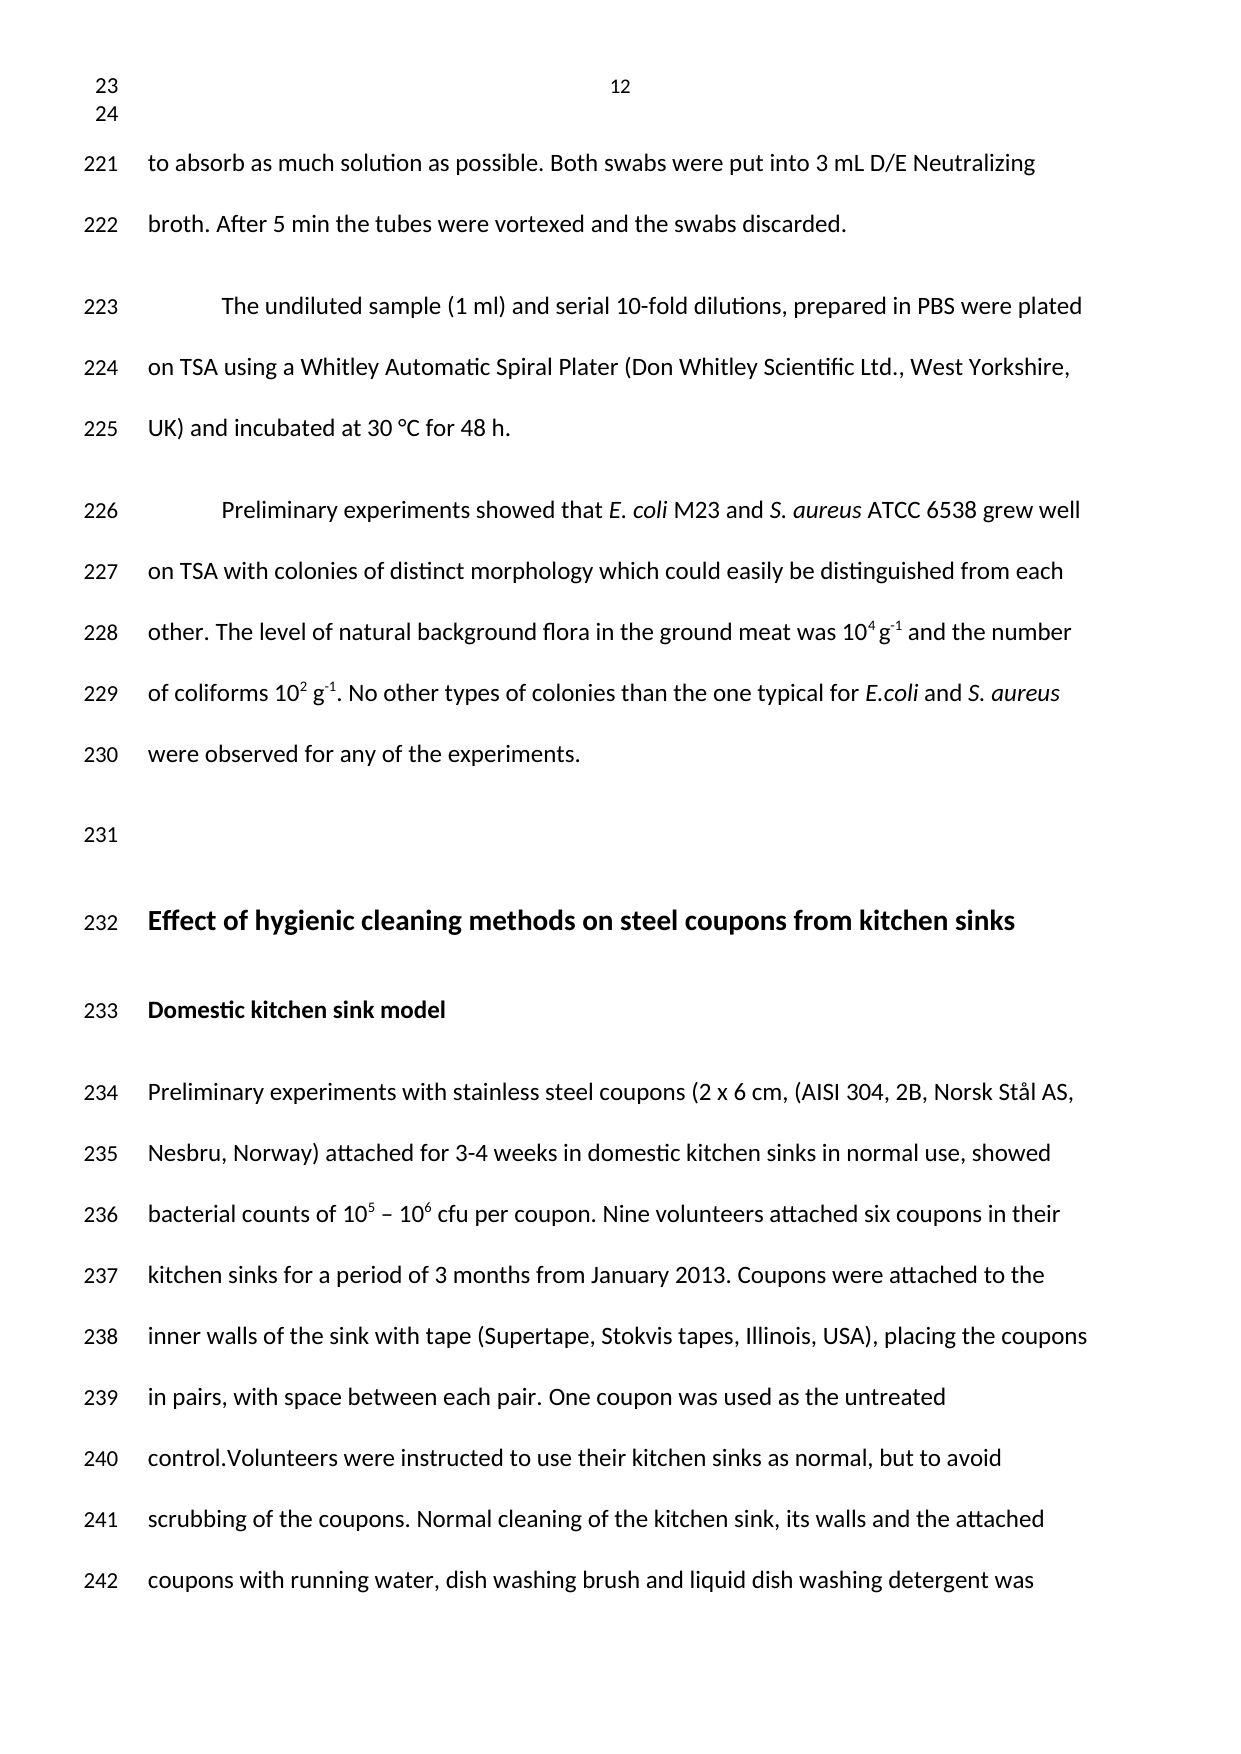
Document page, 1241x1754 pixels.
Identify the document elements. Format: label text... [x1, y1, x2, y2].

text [148, 1076, 1093, 1595]
text Preliminary experiments showed that E. coli M23 and S. aureus ATCC 6538 grew well on TSA with colonies of distinct morphology which could easily be distinguished from each other. The level of natural background flora in the ground meat was 104 g-1 and the number of coliforms 102 g-1. No other types of colonies than the one typical for E.coli and S. aureus were observed for any of the experiments. [148, 494, 1093, 769]
text Effect of hygienic cleaning methods on steel coupons from kitchen sinks [148, 902, 1093, 938]
text The undiluted sample (1 ml) and serial 10-fold dilutions, prepared in PBS were plated on TSA using a Whitley Automatic Spiral Plater (Don Whitley Scientific Ltd., West Yorkshire, UK) and incubated at 30 °C for 48 h. [148, 291, 1093, 443]
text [148, 148, 1093, 239]
text Domestic kitchen sink model [148, 994, 1093, 1025]
